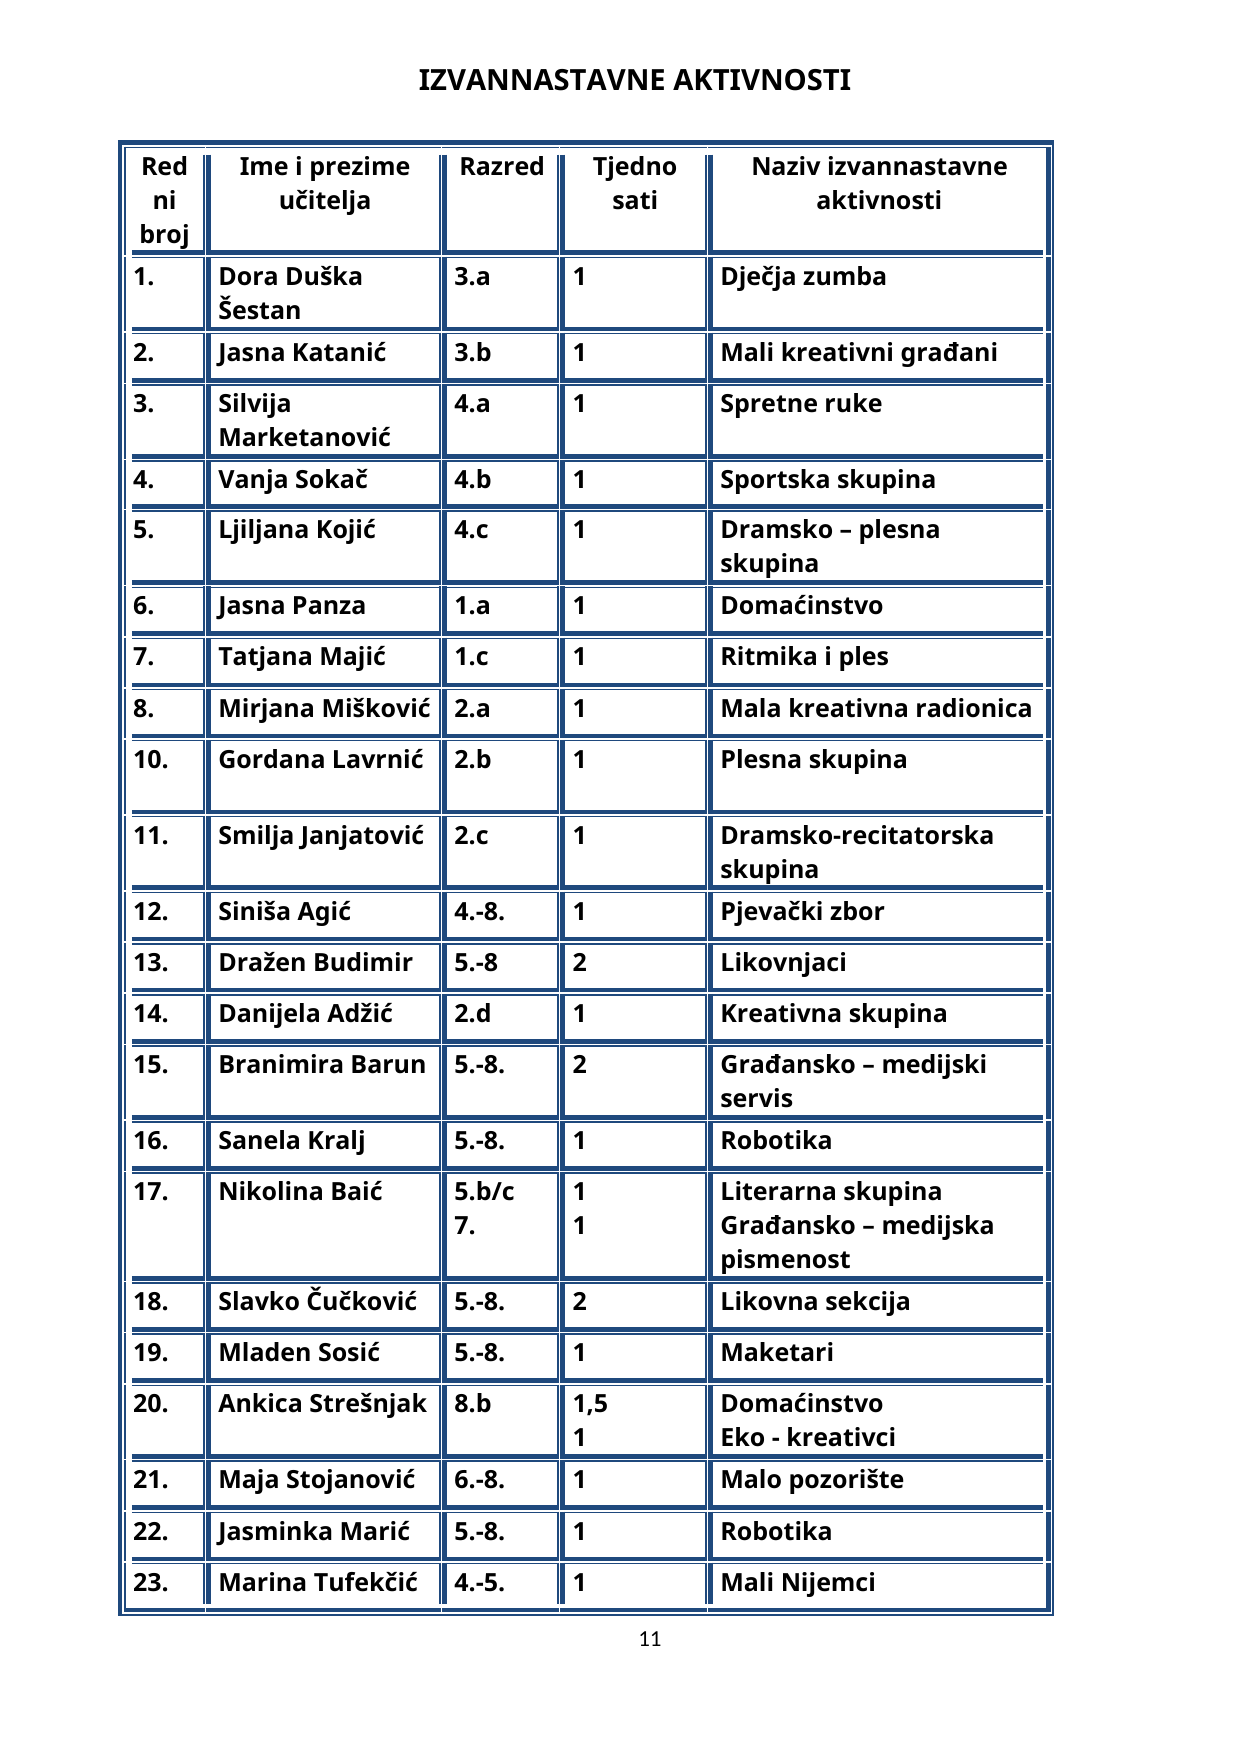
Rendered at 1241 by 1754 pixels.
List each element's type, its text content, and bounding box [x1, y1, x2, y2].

table_cell Dramsko – plesna skupina [709, 504, 1050, 580]
table_cell 15. [122, 1039, 207, 1115]
table_cell Maketari [709, 1327, 1050, 1378]
table_cell Slavko Čučković [211, 1284, 439, 1327]
table_cell 2.d [447, 996, 557, 1039]
table_cell Mali kreativni građani [709, 326, 1050, 378]
table_cell Smilja Janjatović [211, 817, 439, 885]
table_cell 5.-8 [447, 945, 557, 988]
table_cell 5.-8. [447, 1047, 557, 1115]
table_header Ime i prezime učitelja [207, 145, 443, 250]
table_cell 4.-8. [447, 893, 557, 937]
table_cell 16. [122, 1115, 207, 1166]
table_cell 8.b [447, 1386, 557, 1454]
table_cell Sanela Kralj [211, 1123, 439, 1166]
table_cell 1 1 [565, 1174, 705, 1276]
table_cell 5.b/c 7. [447, 1174, 557, 1276]
table_cell 1 [565, 334, 705, 378]
table_cell 1 [565, 1462, 705, 1505]
table_cell Silvija Marketanović [211, 386, 439, 454]
table_cell 3.a [447, 258, 557, 326]
table_cell Sportska skupina [709, 454, 1050, 504]
table_cell 3.b [447, 334, 557, 378]
table_cell 1,5 1 [565, 1386, 705, 1454]
table_cell 2.a [447, 690, 557, 733]
table_cell 7. [122, 631, 207, 682]
table_cell 1.a [447, 588, 557, 631]
table_cell 20. [122, 1378, 207, 1454]
table_cell Mala kreativna radionica [709, 683, 1050, 733]
table_header Tjedno sati [561, 145, 709, 250]
table_header Razred [443, 145, 561, 250]
table_cell 2.b [447, 741, 557, 809]
table_cell 1 [565, 817, 705, 885]
table_cell Domaćinstvo [709, 580, 1050, 631]
table_cell Dražen Budimir [211, 945, 439, 988]
table_cell Plesna skupina [709, 734, 1050, 809]
table_cell 6. [122, 580, 207, 631]
table_cell 1 [565, 588, 705, 631]
table_cell Gordana Lavrnić [211, 741, 439, 809]
table_cell 5.-8. [447, 1284, 557, 1327]
table_cell Jasminka Marić [211, 1513, 439, 1556]
table_cell Domaćinstvo Eko - kreativci [709, 1378, 1050, 1454]
table_cell Marina Tufekčić [207, 1556, 443, 1608]
table_cell Mladen Sosić [211, 1335, 439, 1378]
table_cell 1.c [447, 639, 557, 682]
table_cell 4.-5. [443, 1556, 561, 1608]
table_cell 1 [565, 1513, 705, 1556]
table_cell Građansko – medijski servis [709, 1039, 1050, 1115]
table_cell 5.-8. [447, 1123, 557, 1166]
table_cell 1 [565, 462, 705, 504]
table_cell 1 [565, 386, 705, 454]
table_cell 5.-8. [447, 1335, 557, 1378]
table_cell 19. [122, 1327, 207, 1378]
table_cell Siniša Agić [211, 893, 439, 937]
table_cell Spretne ruke [709, 378, 1050, 454]
table_cell Robotika [709, 1505, 1050, 1556]
table_cell 4. [122, 454, 207, 504]
table_cell 12. [122, 885, 207, 937]
table_cell 1 [565, 1123, 705, 1166]
table_cell 2 [565, 945, 705, 988]
table_cell 1 [565, 690, 705, 733]
table_cell 13. [122, 937, 207, 988]
table_cell Mali Nijemci [709, 1556, 1050, 1608]
table_cell Ankica Strešnjak [211, 1386, 439, 1454]
table_cell 6.-8. [447, 1462, 557, 1505]
table_cell Ritmika i ples [709, 631, 1050, 682]
table_cell 4.c [447, 512, 557, 580]
table_cell Danijela Adžić [211, 996, 439, 1039]
table_cell 1 [565, 258, 705, 326]
table_cell 2. [122, 326, 207, 378]
table_header Redni broj [122, 145, 207, 250]
table_cell Vanja Sokač [211, 462, 439, 504]
table_cell 22. [122, 1505, 207, 1556]
table_cell 21. [122, 1454, 207, 1505]
table_cell 14. [122, 988, 207, 1039]
table_cell 18. [122, 1276, 207, 1327]
table_cell Jasna Panza [211, 588, 439, 631]
table_cell 8. [122, 683, 207, 733]
table_cell Literarna skupina Građansko – medijska pismenost [709, 1166, 1050, 1276]
table_cell 1 [565, 996, 705, 1039]
table_cell 4.a [447, 386, 557, 454]
table_cell Jasna Katanić [211, 334, 439, 378]
table_cell Dramsko-recitatorska skupina [709, 810, 1050, 885]
table_cell 1 [561, 1556, 709, 1608]
table_cell Branimira Barun [211, 1047, 439, 1115]
table_cell 2 [565, 1047, 705, 1115]
table_cell Likovnjaci [709, 937, 1050, 988]
table_cell 2.c [447, 817, 557, 885]
table_cell 1 [565, 639, 705, 682]
table_cell 10. [122, 734, 207, 809]
table_cell Maja Stojanović [211, 1462, 439, 1505]
table_cell 17. [122, 1166, 207, 1276]
table_cell 1 [565, 1335, 705, 1378]
table_cell Tatjana Majić [211, 639, 439, 682]
table_cell Dječja zumba [709, 250, 1050, 326]
table_cell Likovna sekcija [709, 1276, 1050, 1327]
table_cell 5. [122, 504, 207, 580]
table_cell 1 [565, 741, 705, 809]
table_cell 1 [565, 512, 705, 580]
table_cell 2 [565, 1284, 705, 1327]
table_cell 1. [122, 250, 207, 326]
table_header Naziv izvannastavne aktivnosti [709, 148, 1046, 250]
table_cell 11. [122, 810, 207, 885]
table_cell Ljiljana Kojić [211, 512, 439, 580]
table_cell Mirjana Mišković [211, 690, 439, 733]
table_cell Pjevački zbor [709, 885, 1050, 937]
table_cell 1 [565, 893, 705, 937]
table_cell Nikolina Baić [211, 1174, 439, 1276]
table_cell 23. [122, 1556, 207, 1608]
table_cell Dora Duška Šestan [211, 258, 439, 326]
table_cell Malo pozorište [709, 1454, 1050, 1505]
table_cell Robotika [709, 1115, 1050, 1166]
table_cell 3. [122, 378, 207, 454]
table_cell Kreativna skupina [709, 988, 1050, 1039]
table_cell 4.b [447, 462, 557, 504]
table_cell 5.-8. [447, 1513, 557, 1556]
text IZVANNASTAVNE AKTIVNOSTI [133, 59, 1137, 99]
